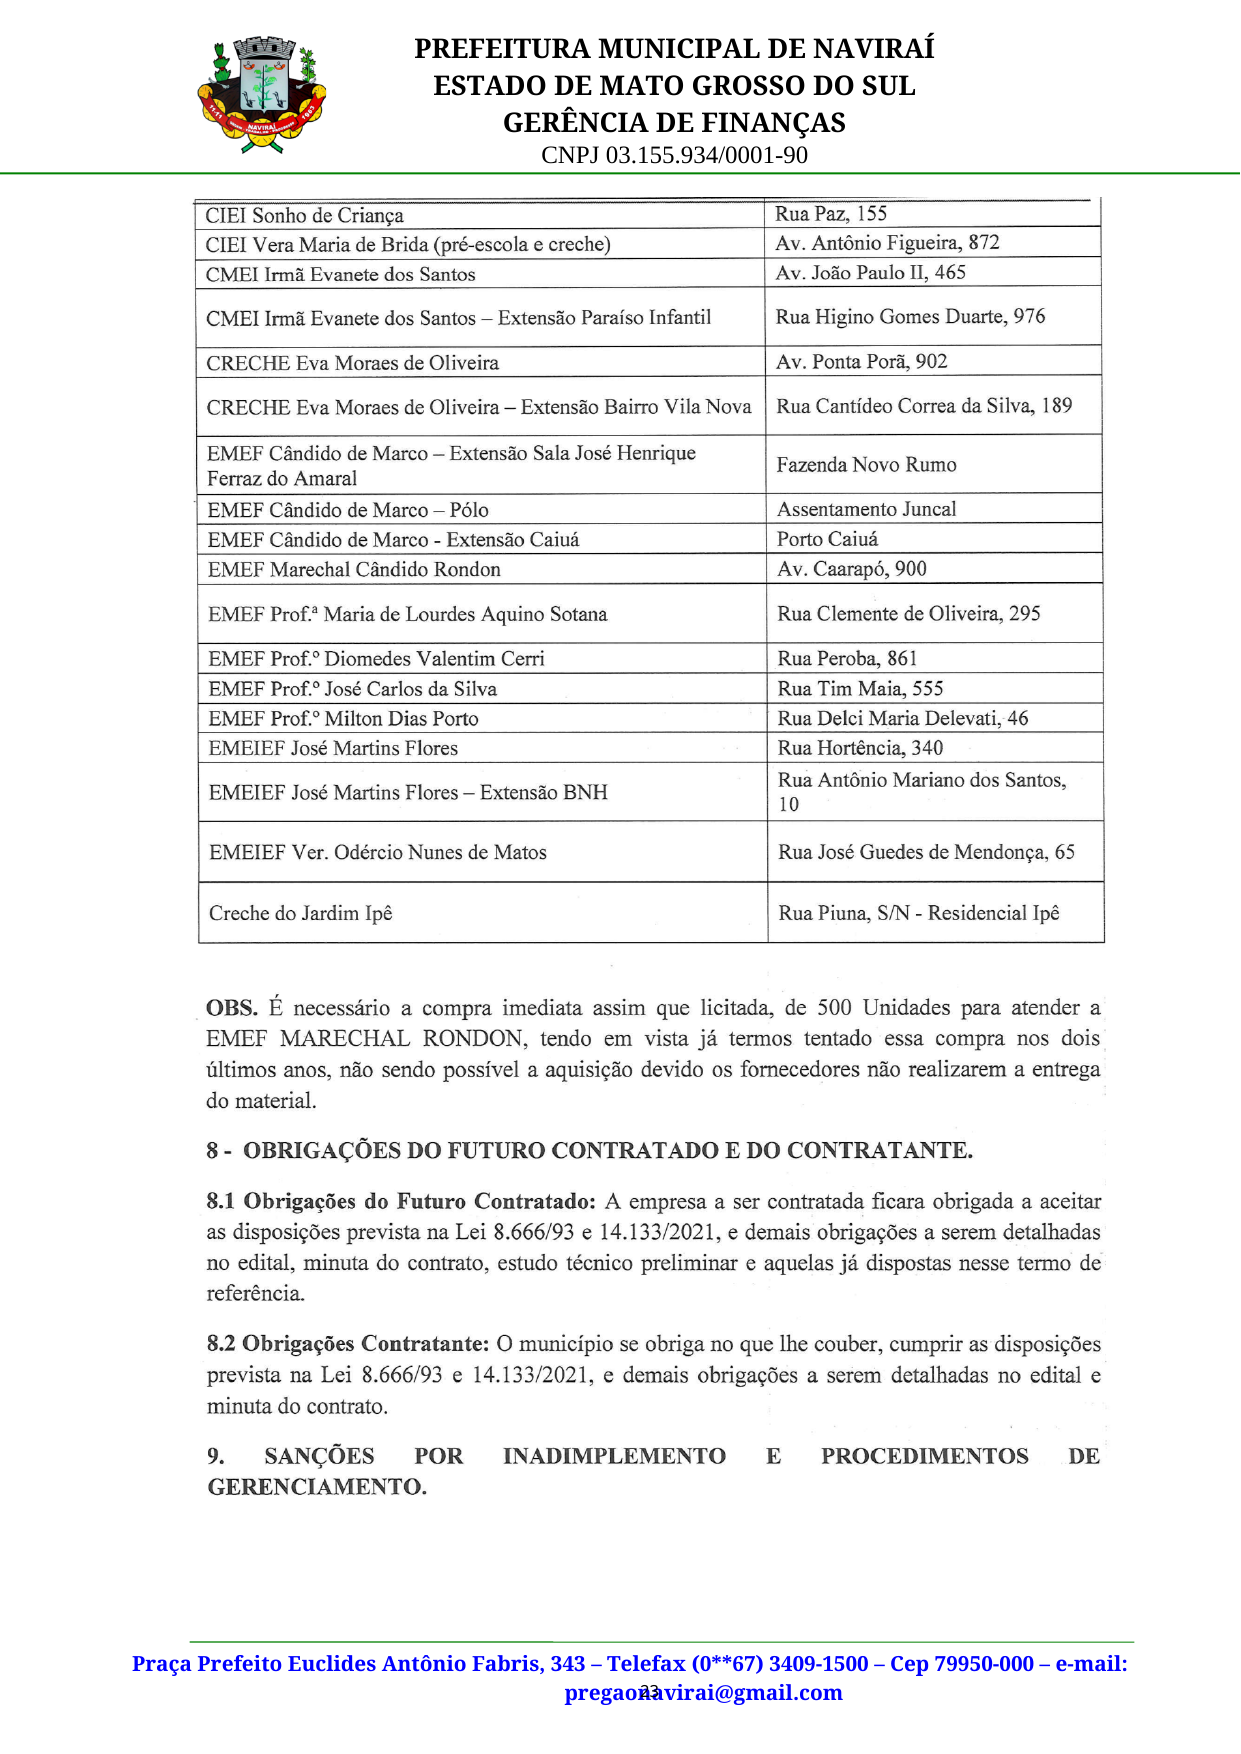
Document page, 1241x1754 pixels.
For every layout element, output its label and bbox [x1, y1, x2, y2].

picture [197, 36, 327, 154]
picture [187, 197, 1136, 1509]
